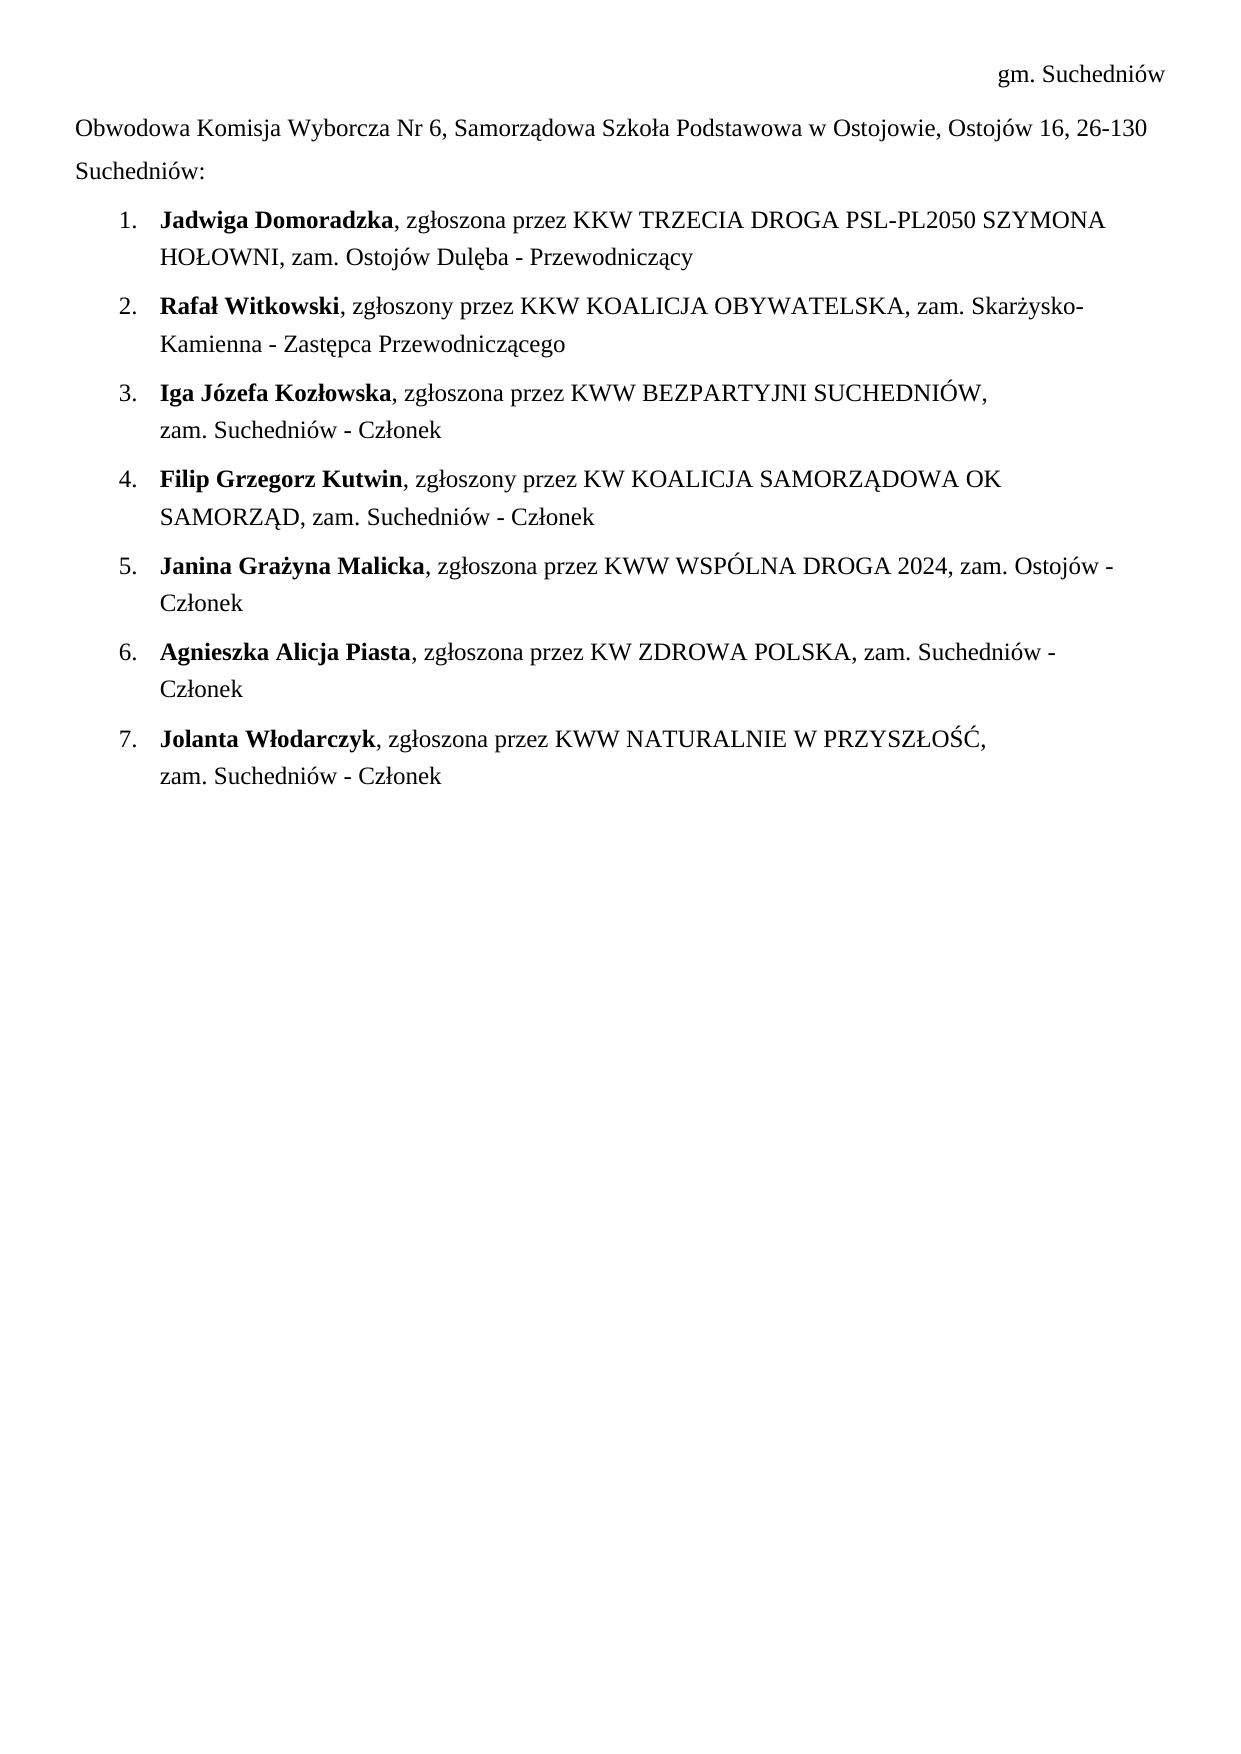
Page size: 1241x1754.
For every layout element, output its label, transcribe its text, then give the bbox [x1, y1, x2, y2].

table_cell 7. [75, 718, 148, 804]
table_cell 4. [75, 459, 148, 545]
table_cell 2. [75, 286, 148, 372]
table_header 1. [75, 199, 148, 286]
table_cell Rafał Witkowski, zgłoszony przez KKW KOALICJA OBYWATELSKA, zam. Skarżysko-Kamienna - Zastępca Przewodniczącego [148, 286, 1138, 372]
table_cell 6. [75, 631, 148, 718]
text gm. Suchedniów [75, 59, 1165, 88]
text Obwodowa Komisja Wyborcza Nr 6, Samorządowa Szkoła Podstawowa w Ostojowie, Ostojów 16, 26-130 Suchedniów: [75, 113, 1165, 185]
table_cell 3. [75, 372, 148, 458]
table_cell Filip Grzegorz Kutwin, zgłoszony przez KW KOALICJA SAMORZĄDOWA OK SAMORZĄD, zam. Suchedniów - Członek [148, 459, 1138, 545]
table_cell Agnieszka Alicja Piasta, zgłoszona przez KW ZDROWA POLSKA, zam. Suchedniów - Członek [148, 631, 1138, 718]
table_cell Iga Józefa Kozłowska, zgłoszona przez KWW BEZPARTYJNI SUCHEDNIÓW, zam. Suchedniów - Członek [148, 372, 1138, 458]
table_cell 5. [75, 545, 148, 631]
table_cell Janina Grażyna Malicka, zgłoszona przez KWW WSPÓLNA DROGA 2024, zam. Ostojów - Członek [148, 545, 1138, 631]
table_cell Jolanta Włodarczyk, zgłoszona przez KWW NATURALNIE W PRZYSZŁOŚĆ, zam. Suchedniów - Członek [148, 718, 1138, 804]
table_header Jadwiga Domoradzka, zgłoszona przez KKW TRZECIA DROGA PSL-PL2050 SZYMONA HOŁOWNI, zam. Ostojów Dulęba - Przewodniczący [148, 199, 1138, 286]
